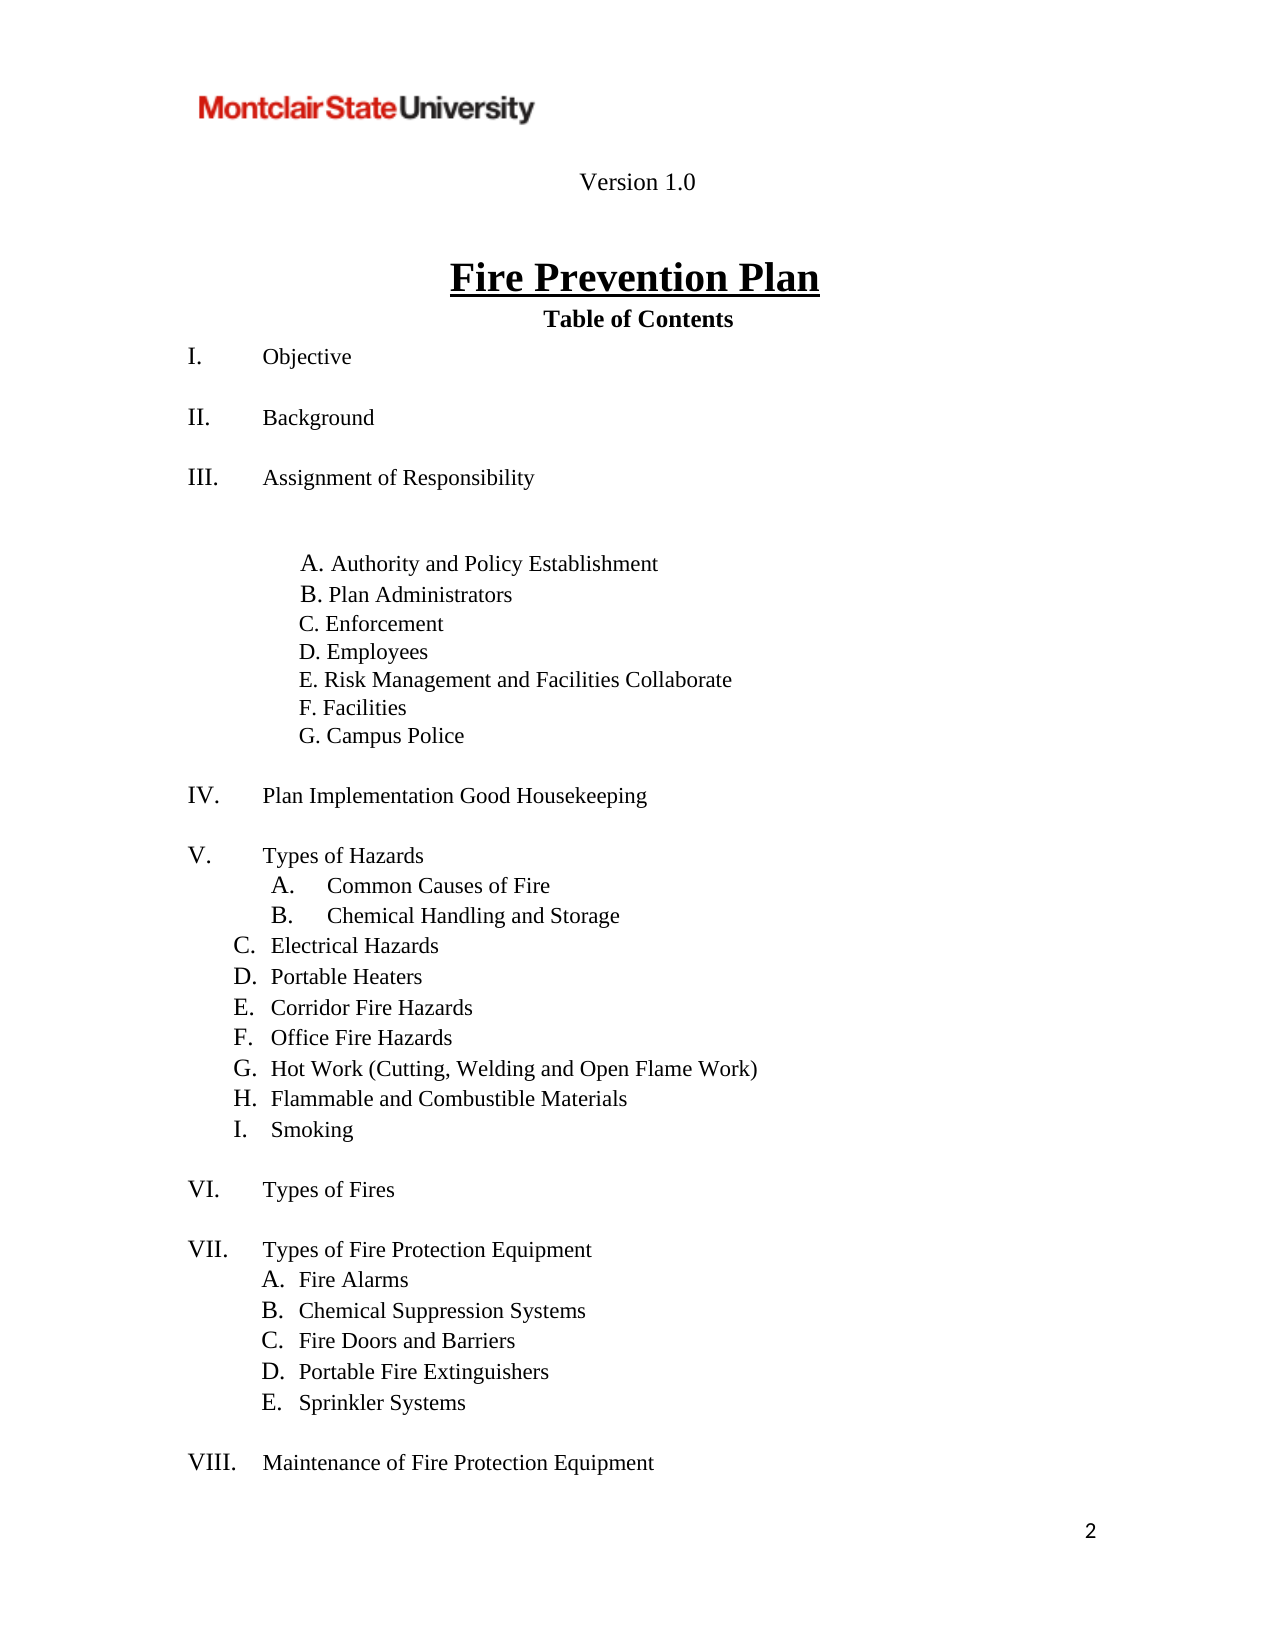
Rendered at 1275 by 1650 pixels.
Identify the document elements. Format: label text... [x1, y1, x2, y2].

text Fire Prevention Plan [177, 253, 820, 301]
list Fire Alarms [261, 1264, 1095, 1293]
list Types of Fires [187, 1174, 1095, 1203]
text E. Risk Management and Facilities Collaborate [298, 666, 1095, 692]
text G. Campus Police [298, 722, 1095, 748]
list Plan Implementation Good Housekeeping [187, 780, 1095, 808]
list Hot Work (Cutting, Welding and Open Flame Work) [233, 1053, 1095, 1081]
list Smoking [233, 1114, 1095, 1142]
text C. Enforcement [298, 609, 1095, 636]
list Types of Fire Protection Equipment [187, 1234, 1095, 1263]
text F. Facilities [298, 694, 1095, 720]
list Fire Doors and Barriers [261, 1326, 1095, 1354]
list Office Fire Hazards [233, 1022, 1095, 1051]
list Common Causes of Fire [271, 870, 1095, 899]
list Chemical Suppression Systems [261, 1295, 1095, 1324]
text D. Employees [298, 638, 1095, 664]
list Assignment of Responsibility [187, 462, 1095, 491]
list Portable Fire Extinguishers [261, 1356, 1095, 1385]
list Background [187, 402, 1095, 431]
text A. Authority and Policy Establishment [262, 548, 1095, 577]
picture [187, 75, 554, 141]
text Version 1.0 [579, 167, 1095, 196]
list Portable Heaters [233, 961, 1095, 990]
text B. Plan Administrators [262, 579, 1095, 608]
list Chemical Handling and Storage [271, 900, 1095, 929]
list Maintenance of Fire Protection Equipment [187, 1447, 1095, 1476]
list Electrical Hazards [233, 931, 1095, 959]
list Types of Hazards [187, 840, 1095, 869]
list Sprinkler Systems [261, 1387, 1095, 1415]
list Objective [187, 341, 1095, 370]
list Corridor Fire Hazards [233, 992, 1095, 1020]
list Flammable and Combustible Materials [233, 1083, 1095, 1112]
text Table of Contents [543, 304, 1095, 333]
